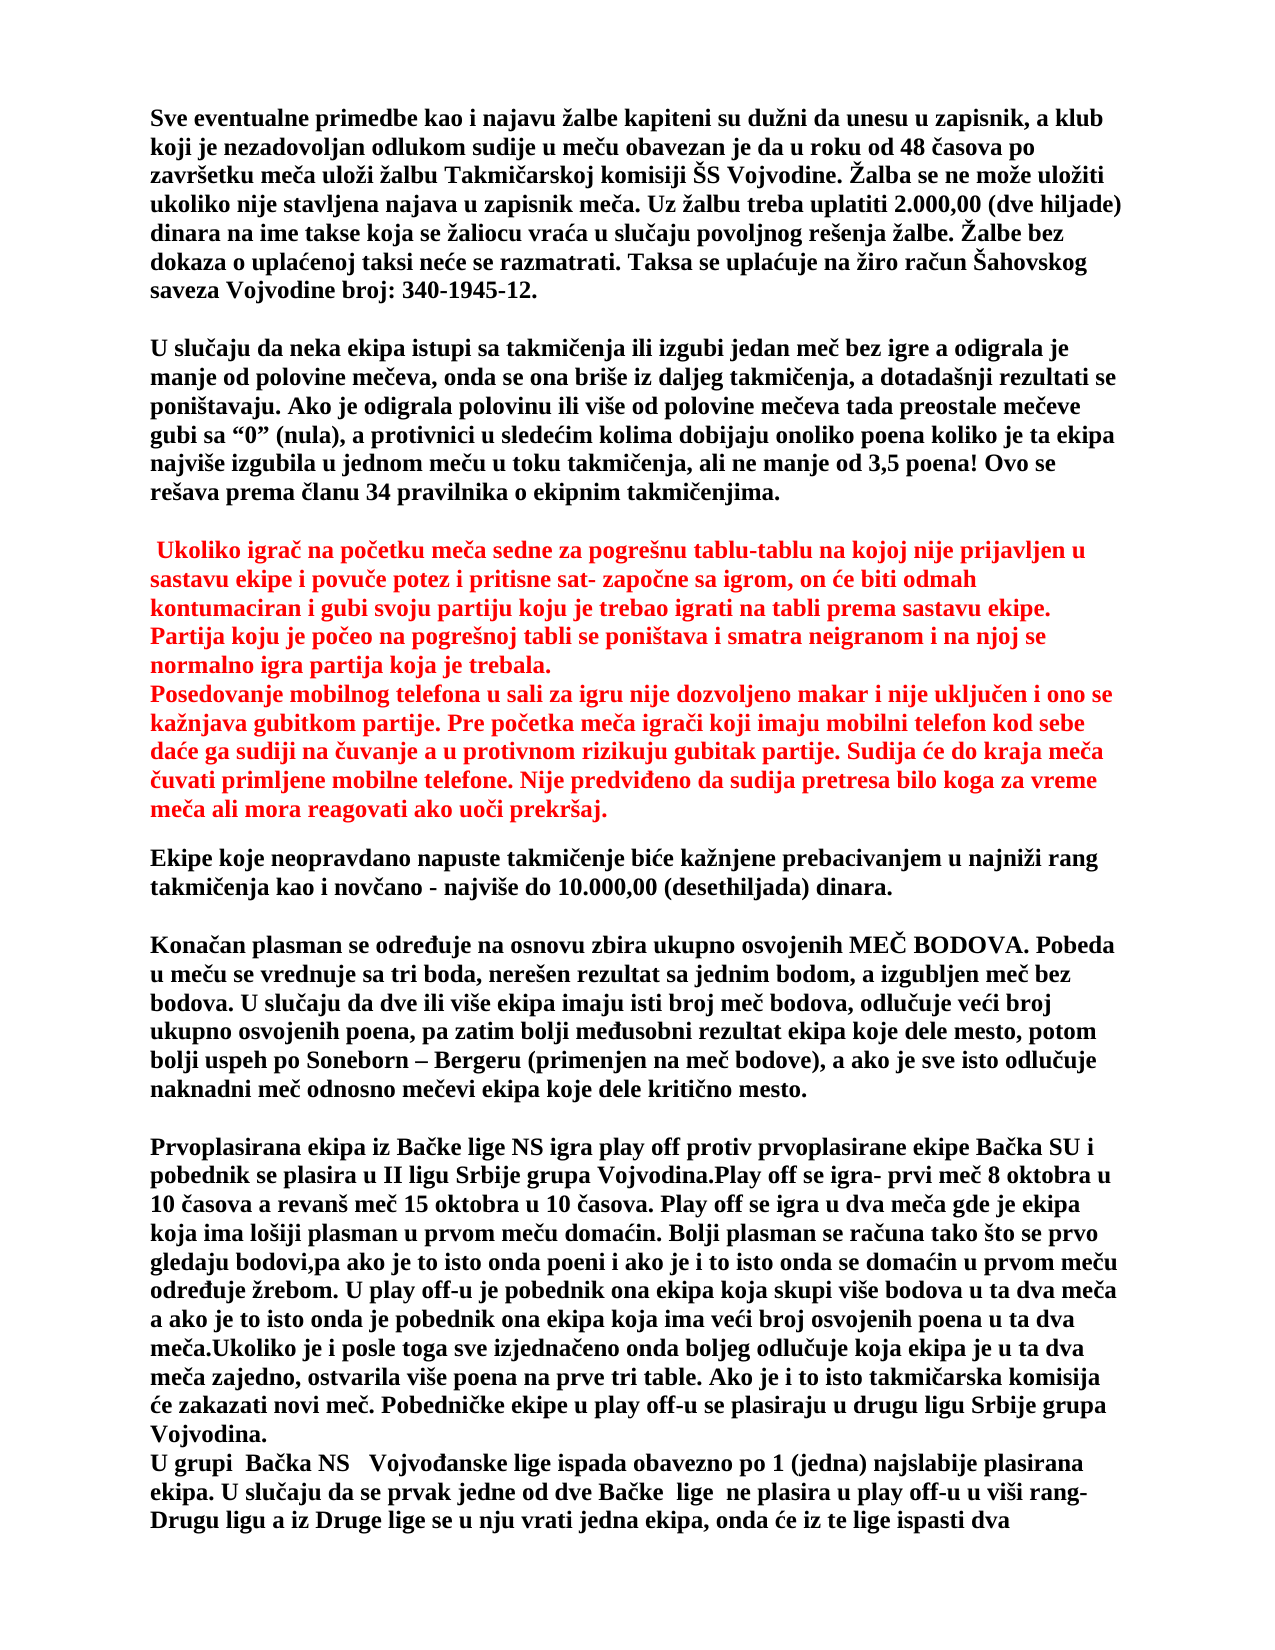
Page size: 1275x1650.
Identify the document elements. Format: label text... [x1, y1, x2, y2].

text Prvoplasirana ekipa iz Bačke lige NS igra play off protiv prvoplasirane ekipe Bačka SU i pobednik se plasira u II ligu Srbije grupa Vojvodina.Play off se igra- prvi meč 8 oktobra u 10 časova a revanš meč 15 oktobra u 10 časova. Play off se igra u dva meča gde je ekipa koja ima lošiji plasman u prvom meču domaćin. Bolji plasman se računa tako što se prvo gledaju bodovi,pa ako je to isto onda poeni i ako je i to isto onda se domaćin u prvom meču određuje žrebom. U play off-u je pobednik ona ekipa koja skupi više bodova u ta dva meča a ako je to isto onda je pobednik ona ekipa koja ima veći broj osvojenih poena u ta dva meča.Ukoliko je i posle toga sve izjednačeno onda boljeg odlučuje koja ekipa je u ta dva meča zajedno, ostvarila više poena na prve tri table. Ako je i to isto takmičarska komisija će zakazati novi meč. Pobedničke ekipe u play off-u se plasiraju u drugu ligu Srbije grupa Vojvodina. [150, 1132, 1125, 1448]
text Ekipe koje neopravdano napuste takmičenje biće kažnjene prebacivanjem u najniži rang takmičenja kao i novčano - najviše do 10.000,00 (desethiljada) dinara. [150, 843, 1125, 901]
text Sve eventualne primedbe kao i najavu žalbe kapiteni su dužni da unesu u zapisnik, a klub koji je nezadovoljan odlukom sudije u meču obavezan je da u roku od 48 časova po završetku meča uloži žalbu Takmičarskoj komisiji ŠS Vojvodine. Žalba se ne može uložiti ukoliko nije stavljena najava u zapisnik meča. Uz žalbu treba uplatiti 2.000,00 (dve hiljade) dinara na ime takse koja se žaliocu vraća u slučaju povoljnog rešenja žalbe. Žalbe bez dokaza o uplaćenoj taksi neće se razmatrati. Taksa se uplaćuje na žiro račun Šahovskog saveza Vojvodine broj: 340-1945-12. [150, 103, 1125, 304]
text Ukoliko igrač na početku meča sedne za pogrešnu tablu-tablu na kojoj nije prijavljen u sastavu ekipe i povuče potez i pritisne sat- započne sa igrom, on će biti odmah kontumaciran i gubi svoju partiju koju je trebao igrati na tabli prema sastavu ekipe. Partija koju je počeo na pogrešnoj tabli se poništava i smatra neigranom i na njoj se normalno igra partija koja je trebala. [150, 535, 1125, 679]
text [150, 1448, 1125, 1534]
text Posedovanje mobilnog telefona u sali za igru nije dozvoljeno makar i nije uključen i ono se kažnjava gubitkom partije. Pre početka meča igrači koji imaju mobilni telefon kod sebe daće ga sudiji na čuvanje a u protivnom rizikuju gubitak partije. Sudija će do kraja meča čuvati primljene mobilne telefone. Nije predviđeno da sudija pretresa bilo koga za vreme meča ali mora reagovati ako uoči prekršaj. [150, 679, 1125, 823]
text U slučaju da neka ekipa istupi sa takmičenja ili izgubi jedan meč bez igre a odigrala je manje od polovine mečeva, onda se ona briše iz daljeg takmičenja, a dotadašnji rezultati se poništavaju. Ako je odigrala polovinu ili više od polovine mečeva tada preostale mečeve gubi sa “0” (nula), a protivnici u sledećim kolima dobijaju onoliko poena koliko je ta ekipa najviše izgubila u jednom meču u toku takmičenja, ali ne manje od 3,5 poena! Ovo se rešava prema članu 34 pravilnika o ekipnim takmičenjima. [150, 333, 1125, 506]
text Konačan plasman se određuje na osnovu zbira ukupno osvojenih MEČ BODOVA. Pobeda u meču se vrednuje sa tri boda, nerešen rezultat sa jednim bodom, a izgubljen meč bez bodova. U slučaju da dve ili više ekipa imaju isti broj meč bodova, odlučuje veći broj ukupno osvojenih poena, pa zatim bolji međusobni rezultat ekipa koje dele mesto, potom bolji uspeh po Soneborn – Bergeru (primenjen na meč bodove), a ako je sve isto odlučuje naknadni meč odnosno mečevi ekipa koje dele kritično mesto. [150, 930, 1125, 1103]
